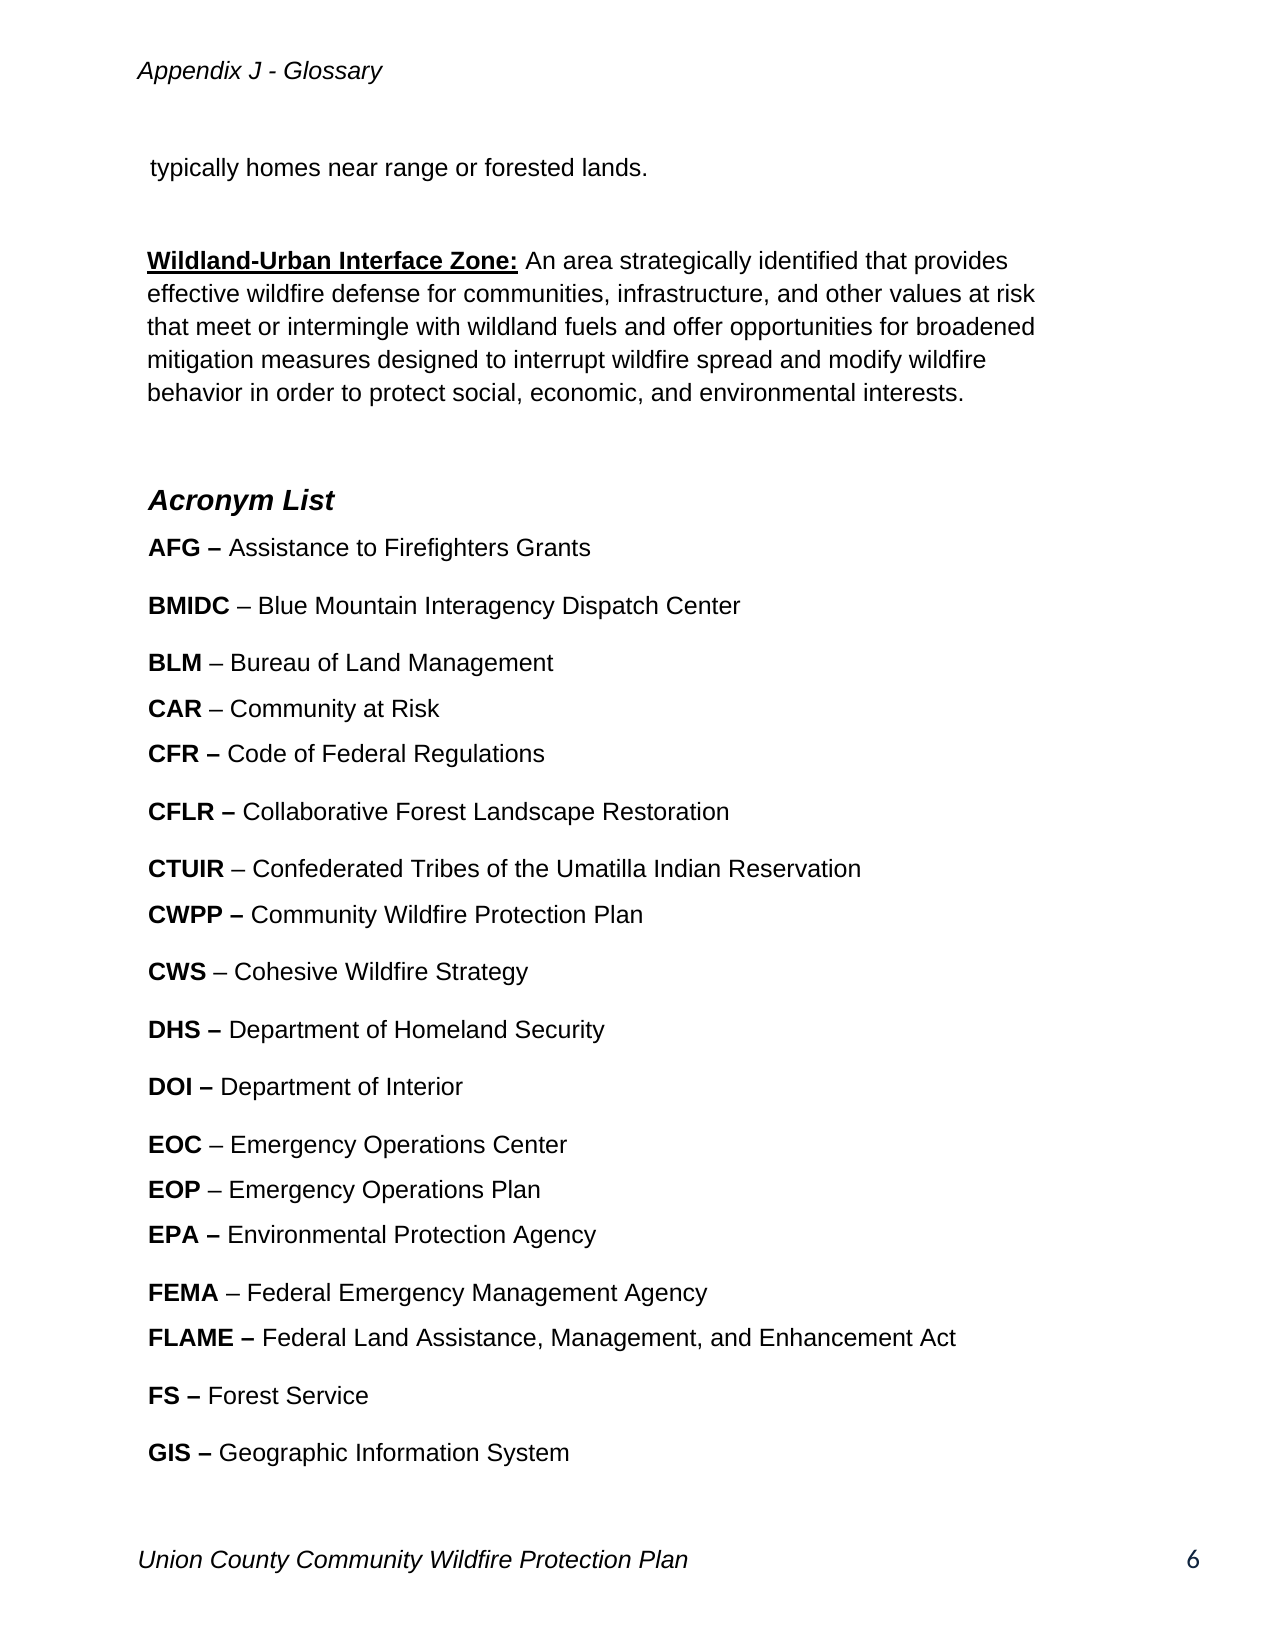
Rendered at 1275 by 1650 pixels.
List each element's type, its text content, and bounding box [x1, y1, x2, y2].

text CWPP – Community Wildfire Protection Plan [148, 899, 1137, 928]
text CAR – Community at Risk [148, 694, 1137, 722]
text Acronym List [148, 483, 1137, 517]
text DHS – Department of Homeland Security [148, 1014, 1137, 1043]
text AFG – Assistance to Firefighters Grants [148, 533, 1137, 562]
text EOP – Emergency Operations Plan [148, 1175, 1137, 1204]
text FS – Forest Service [148, 1381, 1137, 1410]
text EPA – Environmental Protection Agency [148, 1220, 1137, 1249]
text BLM – Bureau of Land Management [148, 648, 1137, 677]
text CWS – Cohesive Wildfire Strategy [148, 957, 1137, 986]
text GIS – Geographic Information System [148, 1438, 1137, 1467]
text EOC – Emergency Operations Center [148, 1129, 1137, 1158]
text DOI – Department of Interior [148, 1072, 1137, 1101]
text FEMA – Federal Emergency Management Agency [148, 1278, 1137, 1307]
text Wildland-Urban Interface Zone: An area strategically identified that provides effective wildfire defense for communities, infrastructure, and other values at risk that meet or intermingle with wildland fuels and offer opportunities for broadened mitigation measures designed to interrupt wildfire spread and modify wildfire behavior in order to protect social, economic, and environmental interests. [147, 246, 1060, 407]
text FLAME – Federal Land Assistance, Management, and Enhancement Act [148, 1323, 1137, 1352]
text CFLR – Collaborative Forest Landscape Restoration [148, 797, 1137, 825]
text CFR – Code of Federal Regulations [148, 739, 1137, 768]
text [150, 154, 1130, 183]
text CTUIR – Confederated Tribes of the Umatilla Indian Reservation [148, 854, 1137, 883]
text BMIDC – Blue Mountain Interagency Dispatch Center [148, 591, 1137, 619]
